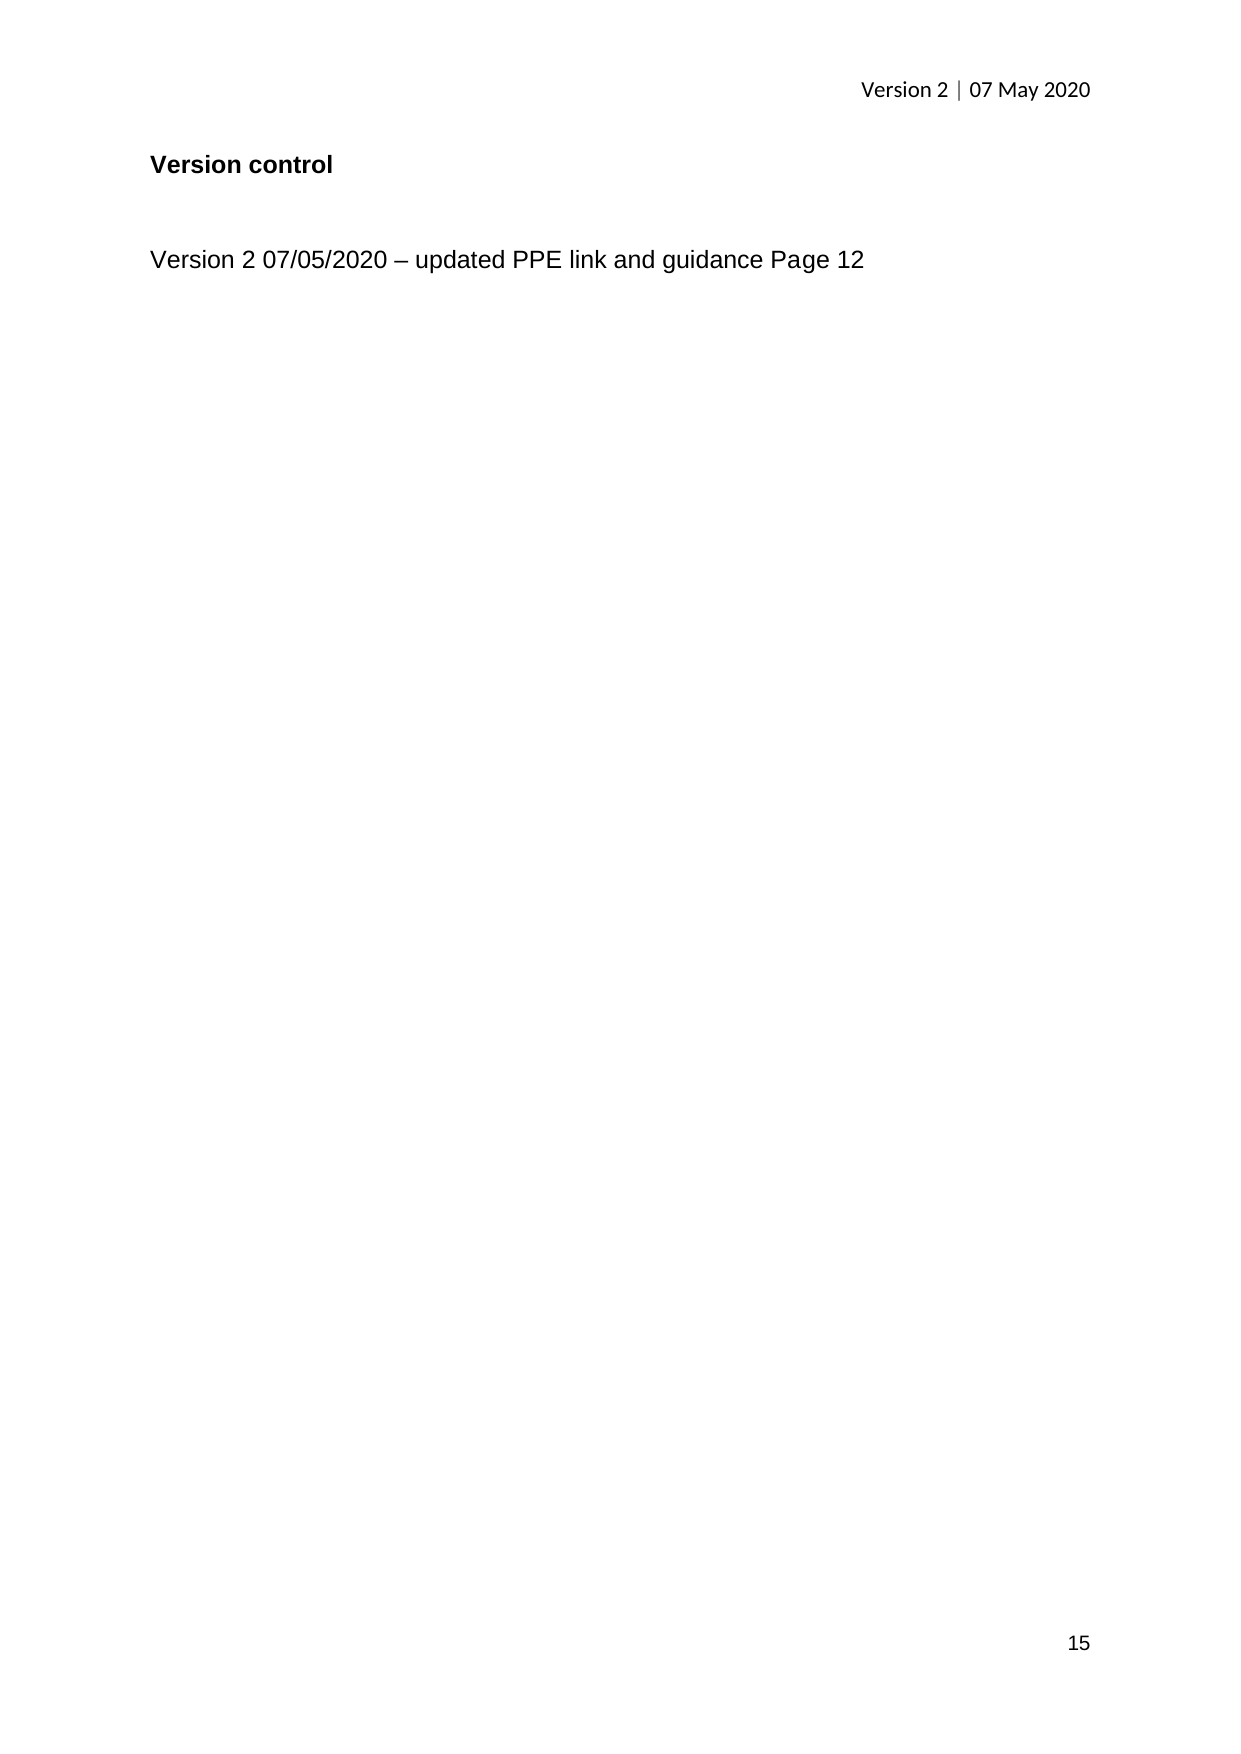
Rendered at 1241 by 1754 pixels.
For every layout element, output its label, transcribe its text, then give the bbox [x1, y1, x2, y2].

text Version control [150, 150, 1090, 179]
text Version 2 07/05/2020 – updated PPE link and guidance Page 12 [150, 245, 1090, 274]
